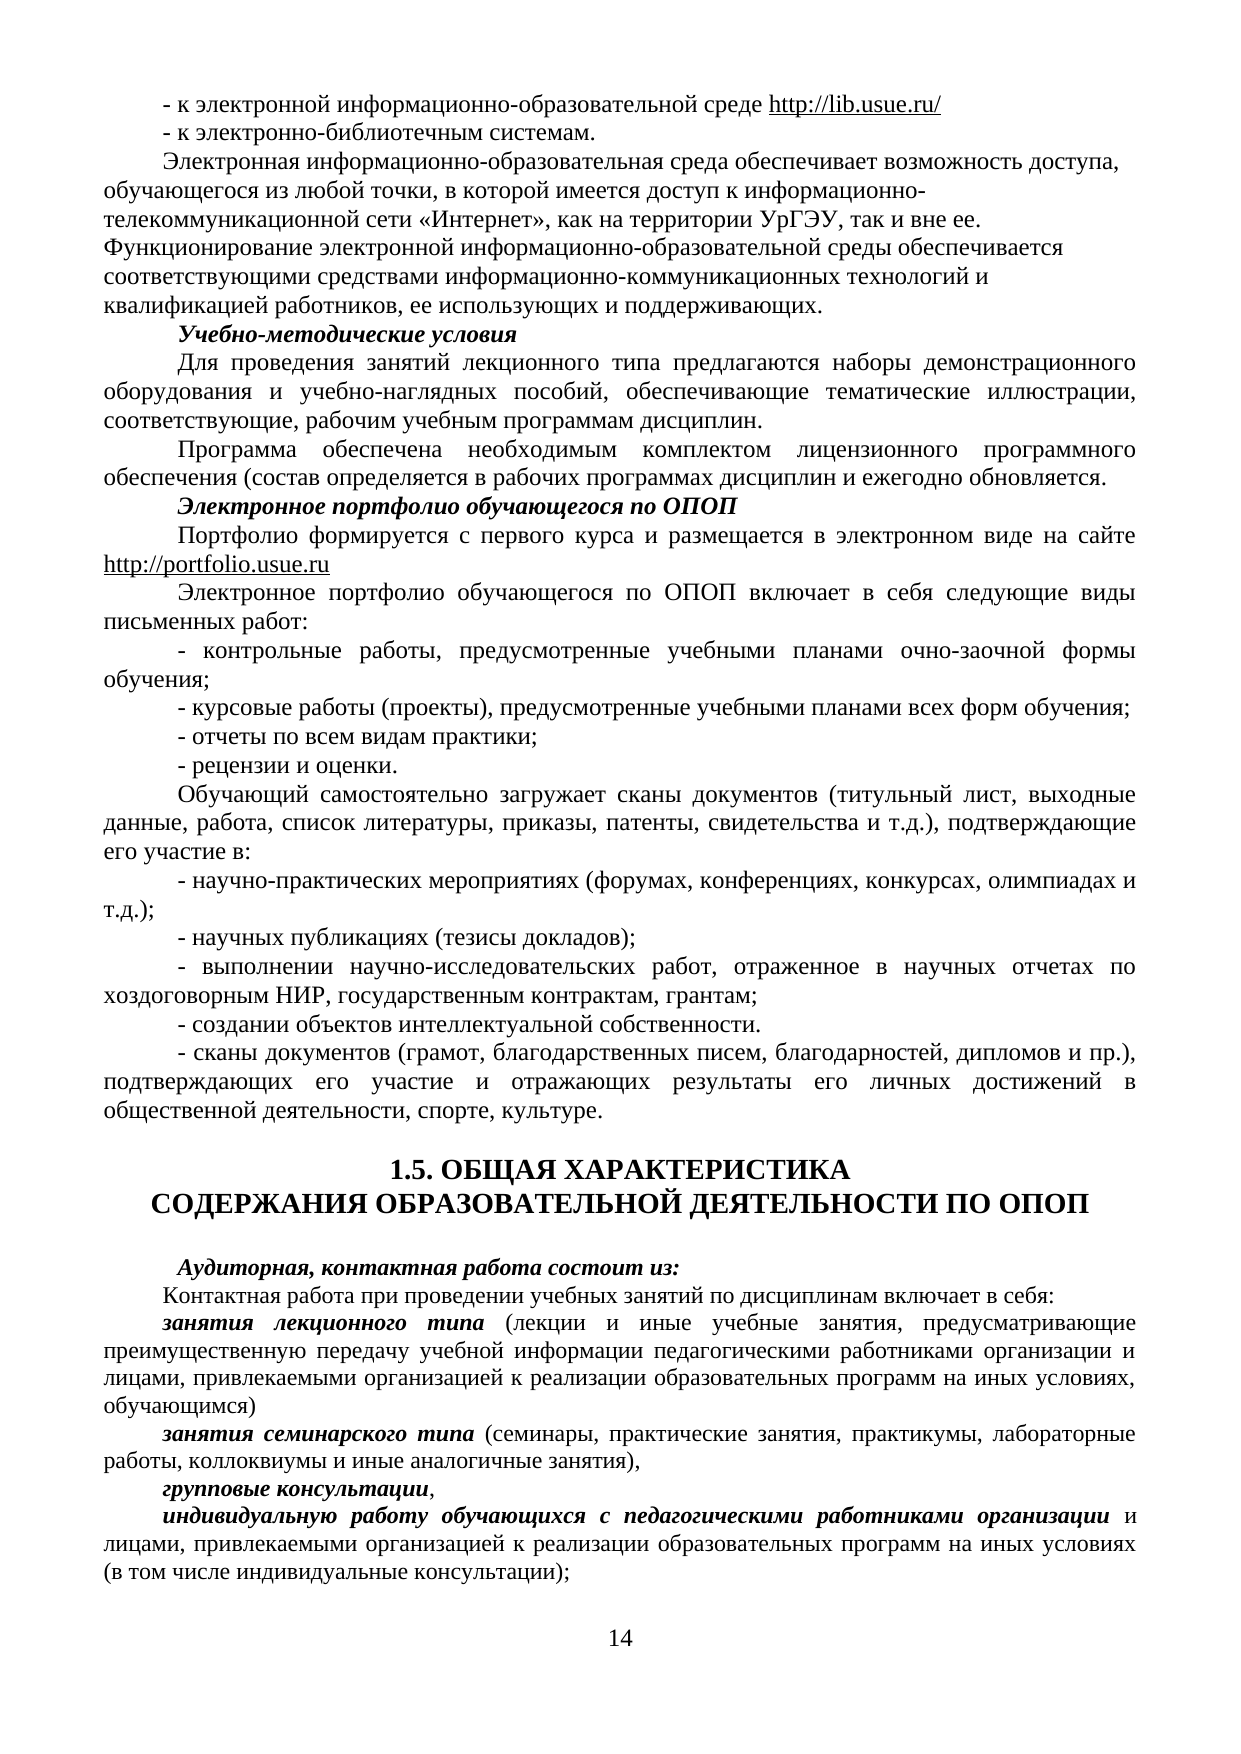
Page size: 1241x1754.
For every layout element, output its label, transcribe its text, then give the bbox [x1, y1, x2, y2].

text - рецензии и оценки. [103, 750, 1137, 779]
text занятия семинарского типа (семинары, практические занятия, практикумы, лабораторные работы, коллоквиумы и иные аналогичные занятия), [103, 1419, 1137, 1474]
text Аудиторная, контактная работа состоит из: [103, 1253, 1137, 1281]
text групповые консультации, [103, 1474, 1137, 1501]
text Обучающий самостоятельно загружает сканы документов (титульный лист, выходные данные, работа, список литературы, приказы, патенты, свидетельства и т.д.), подтверждающие его участие в: [103, 779, 1137, 865]
text Программа обеспечена необходимым комплектом лицензионного программного обеспечения (состав определяется в рабочих программах дисциплин и ежегодно обновляется. [103, 434, 1137, 491]
text - к электронно-библиотечным системам. [103, 117, 1137, 146]
text Электронное портфолио обучающегося по ОПОП включает в себя следующие виды письменных работ: [103, 577, 1137, 635]
text Электронная информационно-образовательная среда обеспечивает возможность доступа, обучающегося из любой точки, в которой имеется доступ к информационно-телекоммуникационной сети «Интернет», как на территории УрГЭУ, так и вне ее. Функционирование электронной информационно-образовательной среды обеспечивается соответствующими средствами информационно-коммуникационных технологий и квалификацией работников, ее использующих и поддерживающих. [103, 146, 1137, 319]
text Портфолио формируется с первого курса и размещается в электронном виде на сайте http://portfolio.usue.ru [103, 520, 1137, 577]
text - выполнении научно-исследовательских работ, отраженное в научных отчетах по хоздоговорным НИР, государственным контрактам, грантам; [103, 951, 1137, 1009]
text индивидуальную работу обучающихся с педагогическими работниками организации и лицами, привлекаемыми организацией к реализации образовательных программ на иных условиях (в том числе индивидуальные консультации); [103, 1501, 1137, 1584]
text - к электронной информационно-образовательной среде http://lib.usue.ru/ [103, 89, 1137, 117]
text Для проведения занятий лекционного типа предлагаются наборы демонстрационного оборудования и учебно-наглядных пособий, обеспечивающие тематические иллюстрации, соответствующие, рабочим учебным программам дисциплин. [103, 347, 1137, 434]
text СОДЕРЖАНИЯ ОБРАЗОВАТЕЛЬНОЙ ДЕЯТЕЛЬНОСТИ ПО ОПОП [103, 1186, 1137, 1219]
text занятия лекционного типа (лекции и иные учебные занятия, предусматривающие преимущественную передачу учебной информации педагогическими работниками организации и лицами, привлекаемыми организацией к реализации образовательных программ на иных условиях, обучающимся) [103, 1308, 1137, 1419]
text - научных публикациях (тезисы докладов); [103, 922, 1137, 951]
text - научно-практических мероприятиях (форумах, конференциях, конкурсах, олимпиадах и т.д.); [103, 865, 1137, 922]
text Учебно-методические условия [103, 319, 1137, 347]
text - создании объектов интеллектуальной собственности. [103, 1009, 1137, 1037]
text - контрольные работы, предусмотренные учебными планами очно-заочной формы обучения; [103, 635, 1137, 692]
text - курсовые работы (проекты), предусмотренные учебными планами всех форм обучения; [103, 692, 1137, 721]
text - сканы документов (грамот, благодарственных писем, благодарностей, дипломов и пр.), подтверждающих его участие и отражающих результаты его личных достижений в общественной деятельности, спорте, культуре. [103, 1037, 1137, 1124]
text 1.5. ОБЩАЯ ХАРАКТЕРИСТИКА [103, 1152, 1137, 1186]
text Электронное портфолио обучающегося по ОПОП [103, 491, 1137, 520]
text Контактная работа при проведении учебных занятий по дисциплинам включает в себя: [103, 1281, 1137, 1308]
text - отчеты по всем видам практики; [103, 721, 1137, 750]
